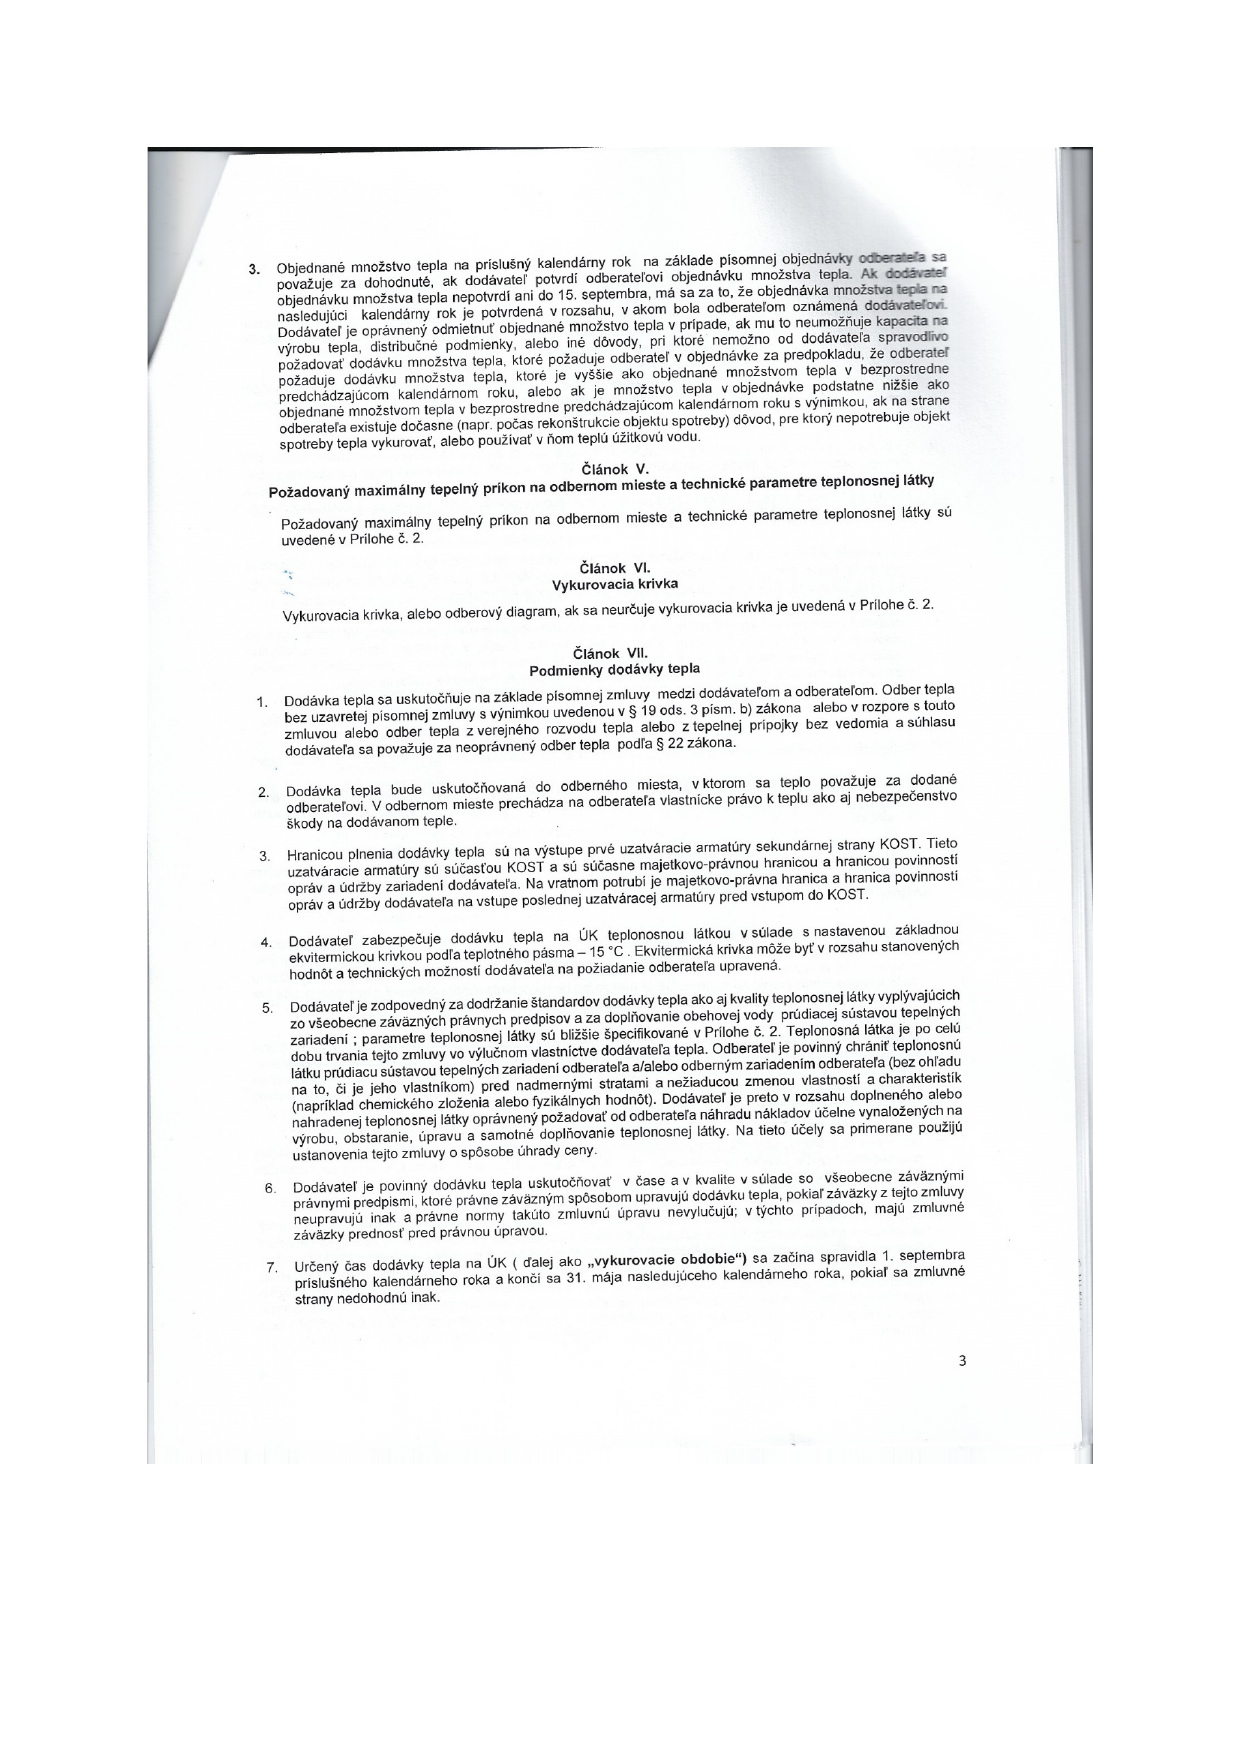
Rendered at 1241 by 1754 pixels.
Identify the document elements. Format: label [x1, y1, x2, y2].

picture [147, 147, 1093, 1464]
